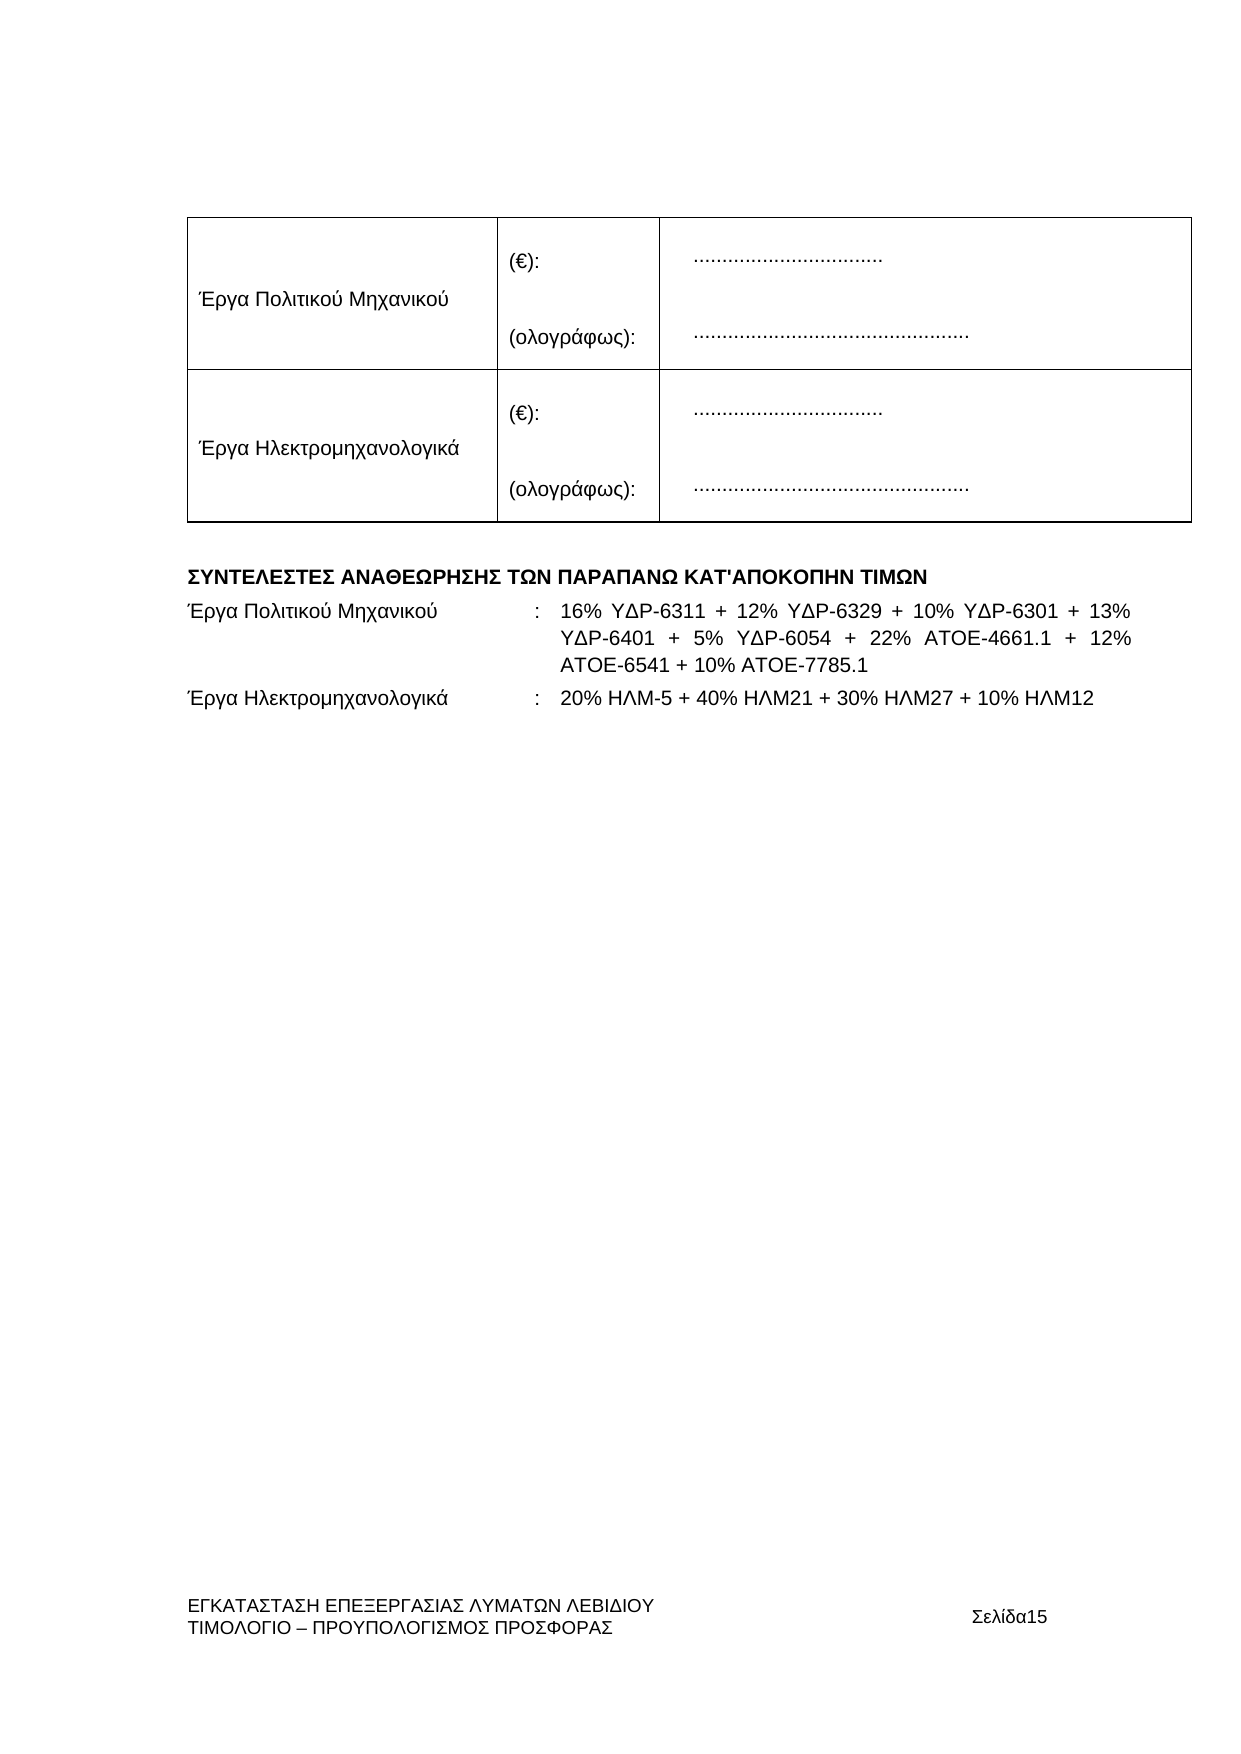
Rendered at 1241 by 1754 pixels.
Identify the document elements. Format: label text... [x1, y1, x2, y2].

table_cell ................................................ [660, 445, 1191, 521]
table_cell ................................................ [660, 293, 1191, 369]
table_cell Έργα Ηλεκτρομηχανολογικά [188, 370, 497, 521]
table_cell Έργα Ηλεκτρομηχανολογικά [180, 677, 527, 710]
table_header ................................. [660, 218, 1191, 293]
table_header Έργα Πολιτικού Μηχανικού [188, 218, 497, 369]
table_cell : [527, 677, 553, 710]
table_cell 20% ΗΛΜ-5 + 40% ΗΛΜ21 + 30% ΗΛΜ27 + 10% ΗΛΜ12 [553, 677, 1139, 710]
table_header (€): [498, 218, 659, 293]
table_header 16% ΥΔΡ-6311 + 12% ΥΔΡ-6329 + 10% ΥΔΡ-6301 + 13% ΥΔΡ-6401 + 5% ΥΔΡ-6054 + 22% ΑΤΟΕ-4661.1 + 12% ΑΤΟΕ-6541 + 10% ΑΤΟΕ-7785.1 [553, 589, 1139, 677]
text ΣΥΝΤΕΛΕΣΤΕΣ ΑΝΑΘΕΩΡΗΣΗΣ ΤΩΝ ΠΑΡΑΠΑΝΩ ΚΑΤ'ΑΠΟΚΟΠΗΝ ΤΙΜΩΝ [187, 562, 1053, 589]
table_header : [527, 589, 553, 677]
table_cell ................................. [660, 370, 1191, 445]
table_cell (€): [498, 370, 659, 445]
table_cell (ολογράφως): [498, 293, 659, 369]
table_header Έργα Πολιτικού Μηχανικού [180, 589, 527, 677]
table_cell (ολογράφως): [498, 445, 659, 521]
